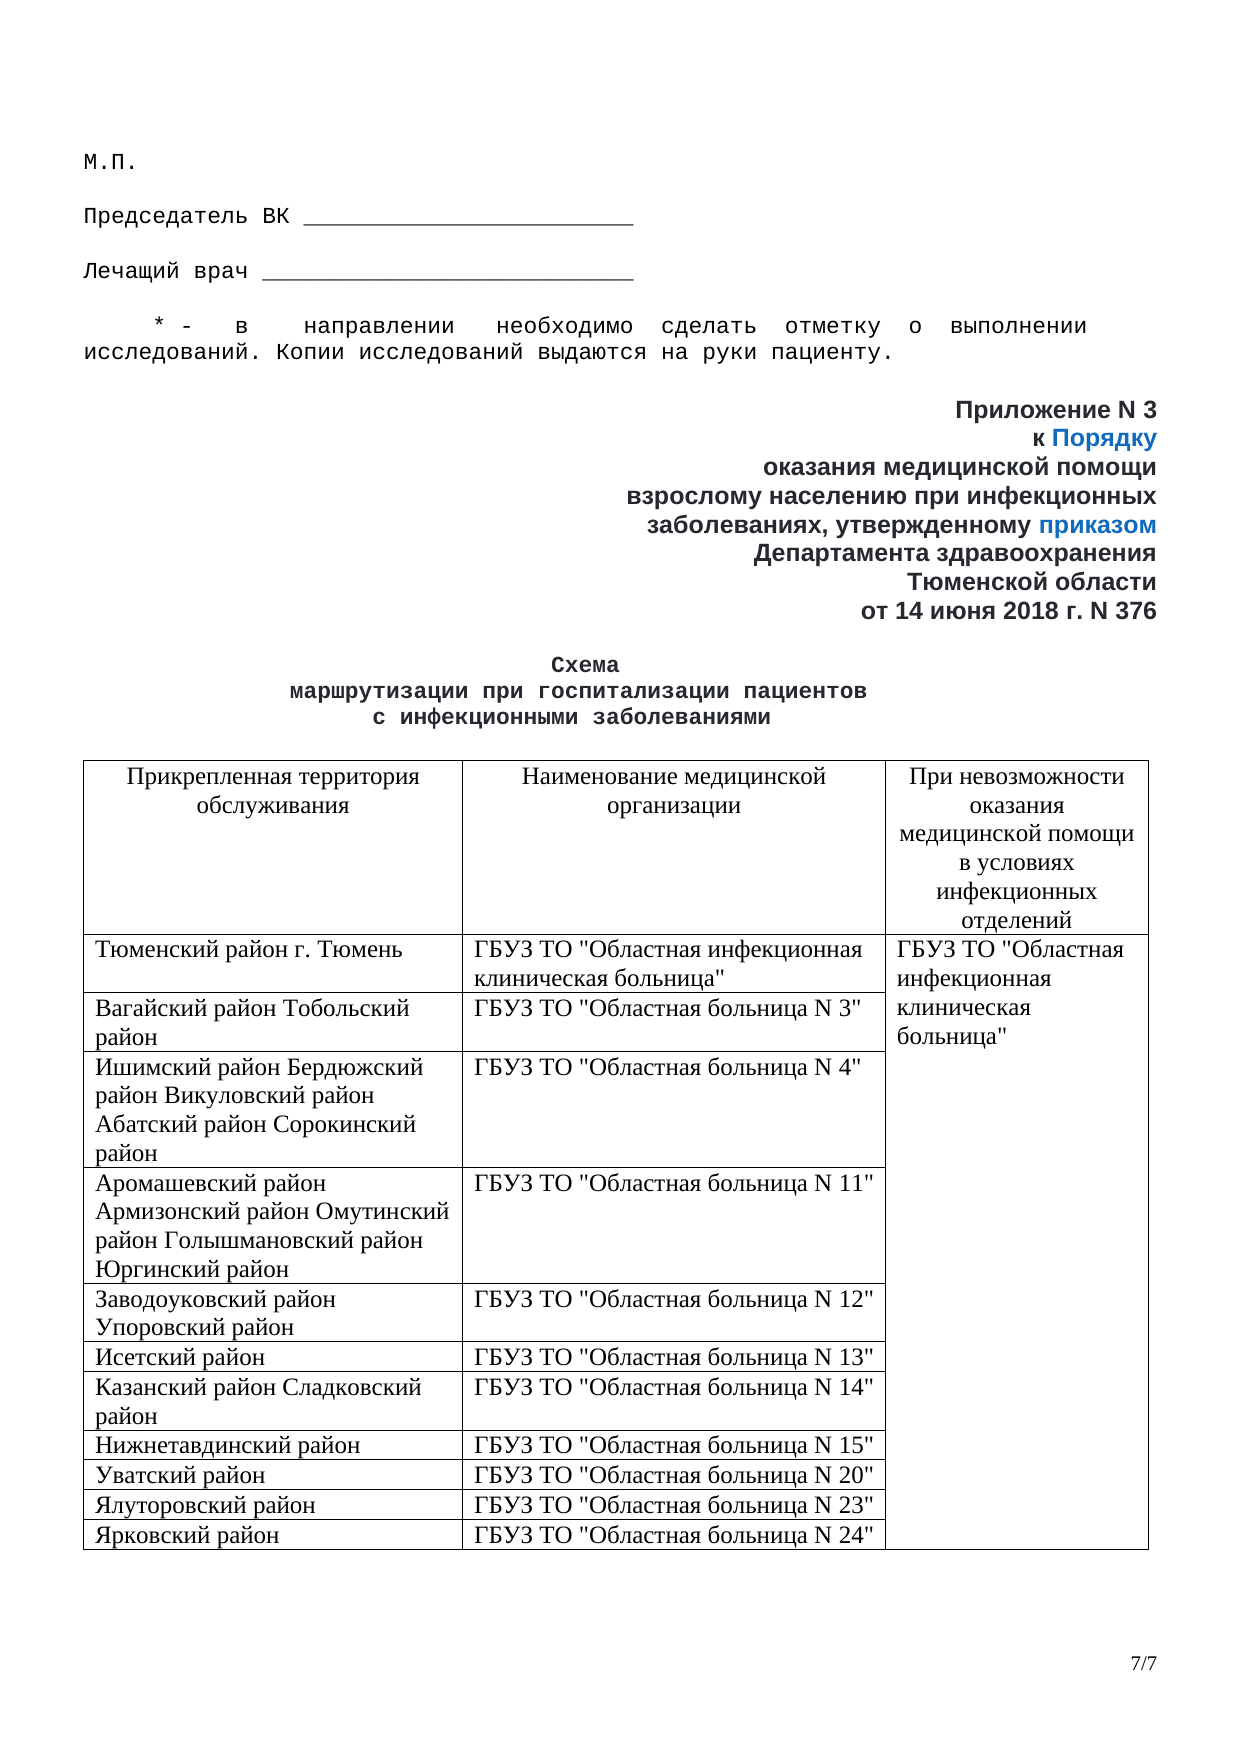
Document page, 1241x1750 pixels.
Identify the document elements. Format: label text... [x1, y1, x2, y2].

table_cell ГБУЗ ТО "Областная больница N 12" [463, 1284, 885, 1341]
table_cell Уватский район [84, 1460, 462, 1489]
table_cell Аромашевский район Армизонский район Омутинский район Голышмановский район Юргинский район [84, 1168, 462, 1283]
table_cell ГБУЗ ТО "Областная больница N 4" [463, 1052, 885, 1167]
text Председатель ВК ________________________ [83, 205, 1157, 231]
text * - в направлении необходимо сделать отметку о выполнении [83, 314, 1157, 340]
text исследований. Копии исследований выдаются на руки пациенту. [83, 340, 1157, 366]
table_cell Ярковский район [84, 1520, 462, 1549]
text М.П. [83, 150, 1157, 176]
table_cell ГБУЗ ТО "Областная больница N 24" [463, 1520, 885, 1549]
table_cell Казанский район Сладковский район [84, 1372, 462, 1429]
table_cell ГБУЗ ТО "Областная больница N 14" [463, 1372, 885, 1429]
text маршрутизации при госпитализации пациентов [83, 679, 1157, 705]
table_cell ГБУЗ ТО "Областная больница N 13" [463, 1342, 885, 1371]
text Приложение N 3 к Порядку оказания медицинской помощи взрослому населению при инфекционных заболеваниях, утвержденному приказом Департамента здравоохранения Тюменской области от 14 июня 2018 г. N 376 [83, 395, 1157, 625]
table_header Наименование медицинской организации [463, 761, 885, 933]
table_cell Вагайский район Тобольский район [84, 993, 462, 1051]
table_cell Заводоуковский район Упоровский район [84, 1284, 462, 1341]
text с инфекционными заболеваниями [83, 705, 1157, 731]
table_cell Нижнетавдинский район [84, 1431, 462, 1459]
table_cell ГБУЗ ТО "Областная больница N 20" [463, 1460, 885, 1489]
table_header При невозможности оказания медицинской помощи в условиях инфекционных отделений [886, 761, 1148, 933]
table_cell ГБУЗ ТО "Областная больница N 15" [463, 1431, 885, 1459]
table_cell ГБУЗ ТО "Областная больница N 3" [463, 993, 885, 1051]
table_cell ГБУЗ ТО "Областная больница N 11" [463, 1168, 885, 1283]
text Схема [83, 653, 1157, 679]
table_cell ГБУЗ ТО "Областная инфекционная клиническая больница" [886, 935, 1148, 1549]
table_cell ГБУЗ ТО "Областная больница N 23" [463, 1490, 885, 1519]
table_header Прикрепленная территория обслуживания [84, 761, 462, 933]
table_cell Исетский район [84, 1342, 462, 1371]
table_cell Ишимский район Бердюжский район Викуловский район Абатский район Сорокинский район [84, 1052, 462, 1167]
table_cell ГБУЗ ТО "Областная инфекционная клиническая больница" [463, 935, 885, 992]
text Лечащий врач ___________________________ [83, 259, 1157, 285]
table_cell Тюменский район г. Тюмень [84, 935, 462, 992]
table_cell Ялуторовский район [84, 1490, 462, 1519]
